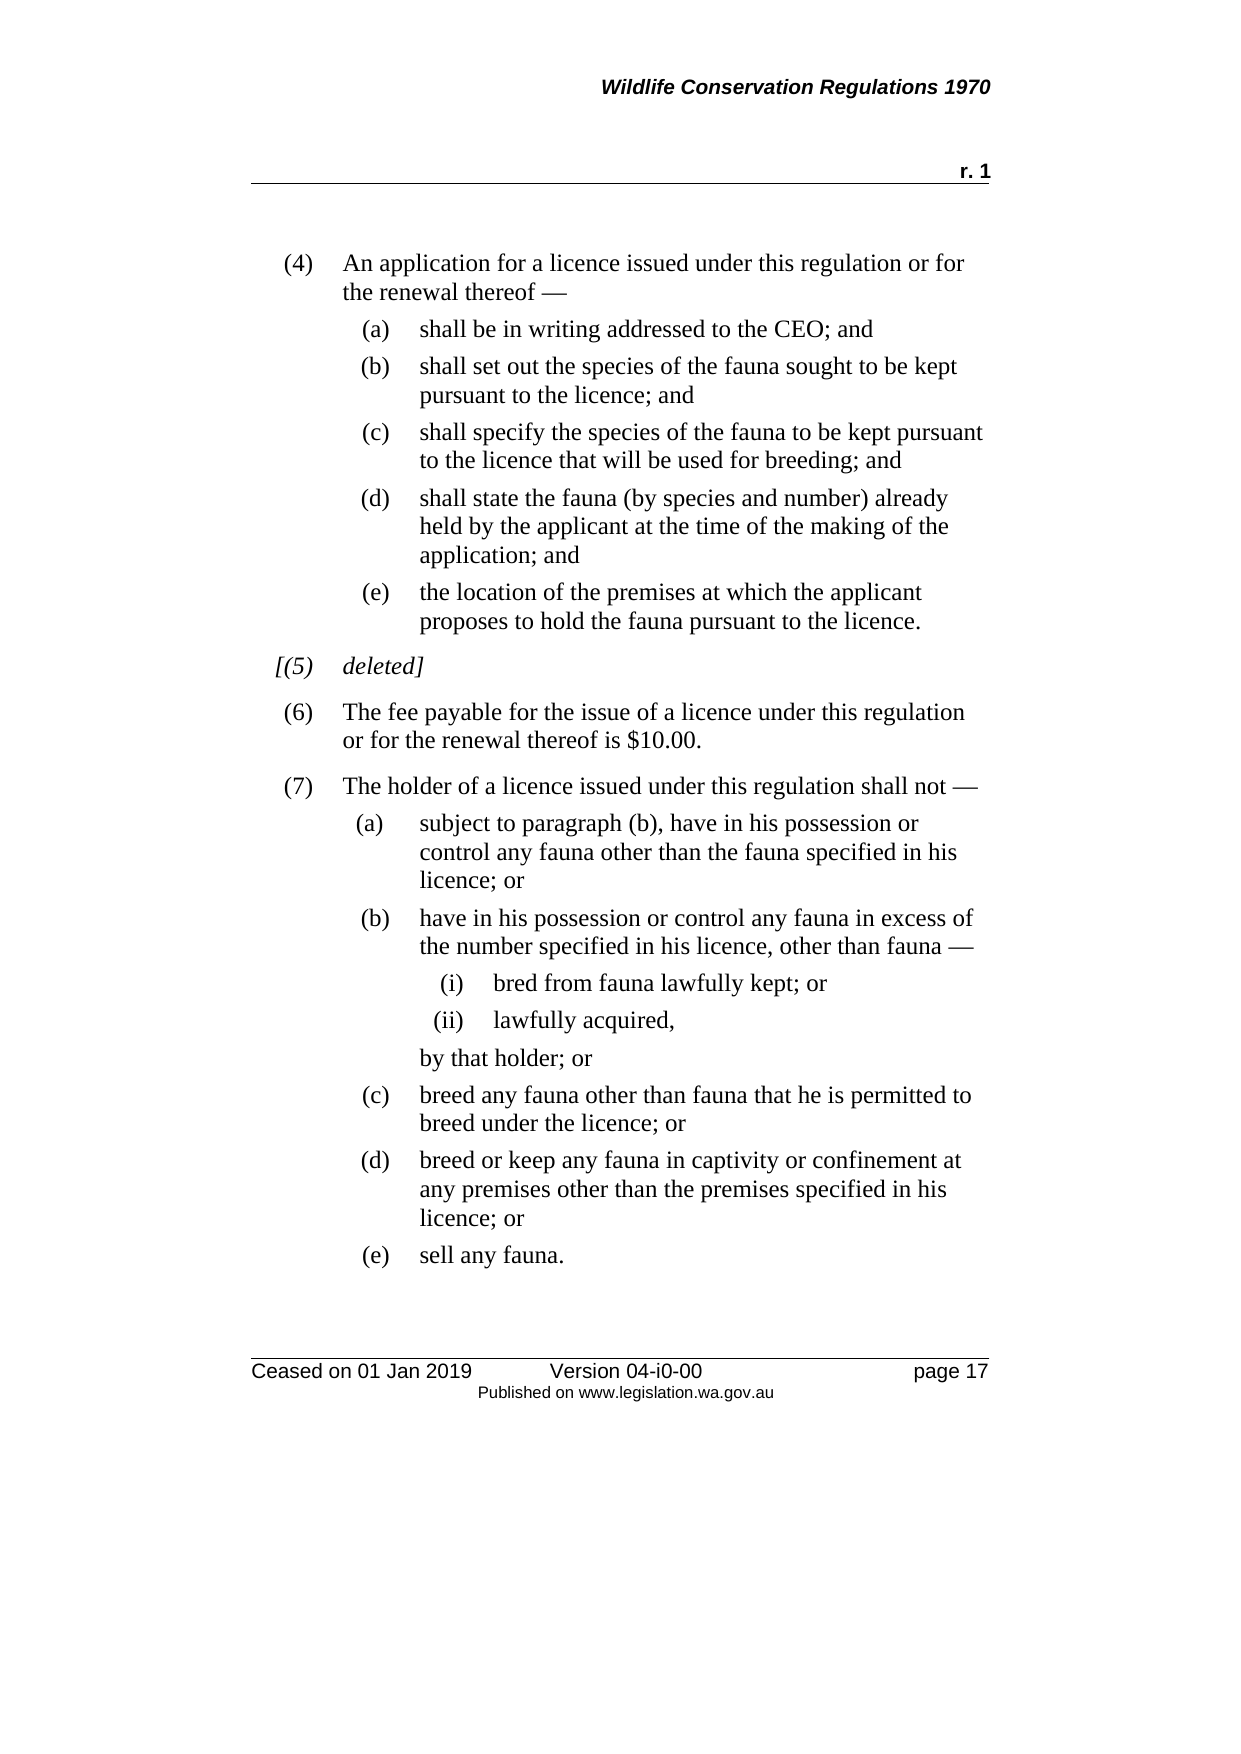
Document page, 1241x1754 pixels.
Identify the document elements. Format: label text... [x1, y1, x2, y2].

text (d) shall state the fauna (by species and number) already held by the applicant at the time of the making of the application; and [251, 483, 989, 569]
text [(5) deleted] [251, 651, 989, 680]
text by that holder; or [251, 1043, 989, 1071]
text (c) shall specify the species of the fauna to be kept pursuant to the licence that will be used for breeding; and [251, 417, 989, 474]
text (d) breed or keep any fauna in captivity or confinement at any premises other than the premises specified in his licence; or [251, 1146, 989, 1232]
text (ii) lawfully acquired, [251, 1006, 989, 1034]
text (a) subject to paragraph (b), have in his possession or control any fauna other than the fauna specified in his licence; or [251, 808, 989, 894]
text (4) An application for a licence issued under this regulation or for the renewal thereof — [251, 248, 989, 306]
text (b) shall set out the species of the fauna sought to be kept pursuant to the licence; and [251, 351, 989, 408]
text (i) bred from fauna lawfully kept; or [251, 968, 989, 997]
text (e) the location of the premises at which the applicant proposes to hold the fauna pursuant to the licence. [251, 577, 989, 635]
text (7) The holder of a licence issued under this regulation shall not — [251, 771, 989, 800]
text (a) shall be in writing addressed to the CEO; and [251, 314, 989, 343]
text (c) breed any fauna other than fauna that he is permitted to breed under the licence; or [251, 1080, 989, 1137]
text (e) sell any fauna. [251, 1240, 989, 1269]
text (6) The fee payable for the issue of a licence under this regulation or for the renewal thereof is $10.00. [251, 697, 989, 754]
text (b) have in his possession or control any fauna in excess of the number specified in his licence, other than fauna — [251, 903, 989, 960]
